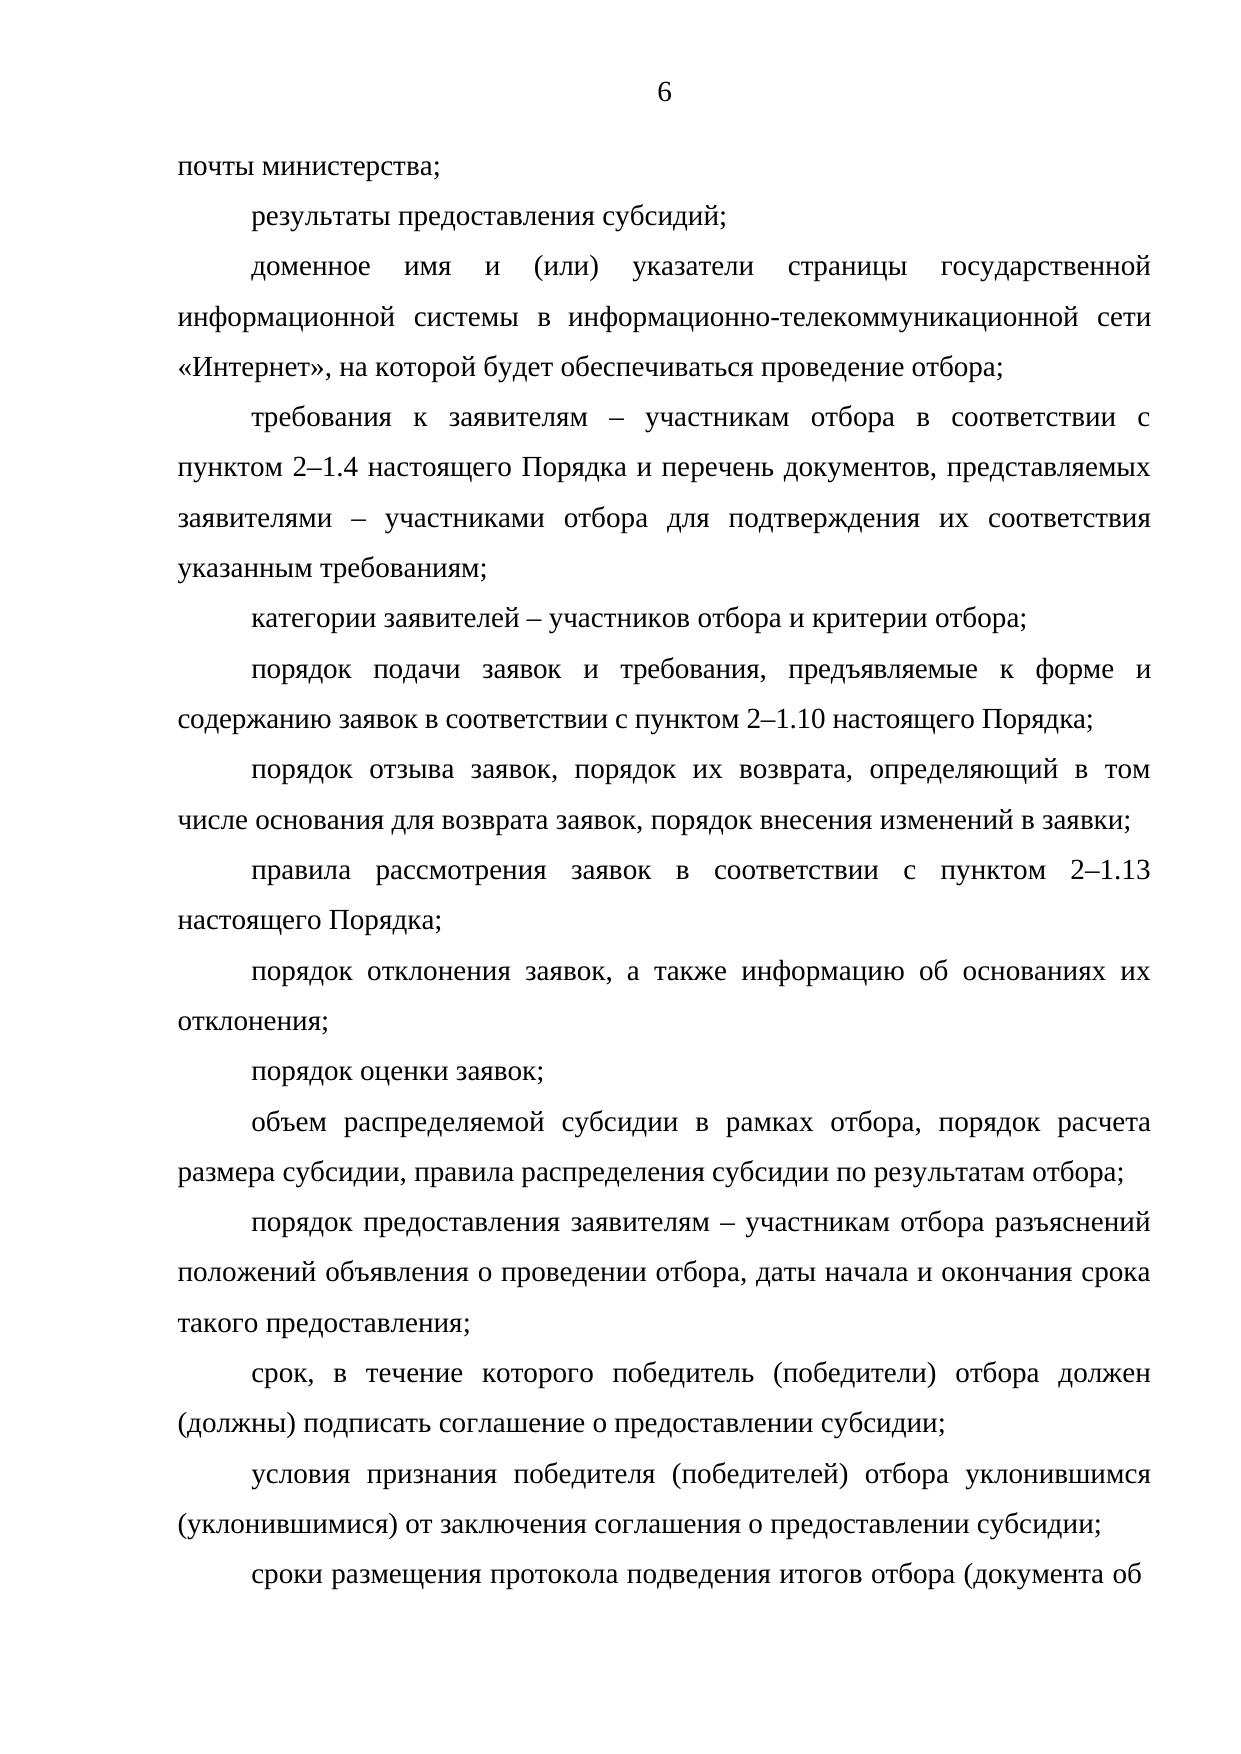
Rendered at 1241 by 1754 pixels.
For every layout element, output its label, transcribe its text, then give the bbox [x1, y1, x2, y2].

text категории заявителей – участников отбора и критерии отбора; [177, 601, 1152, 634]
text срок, в течение которого победитель (победители) отбора должен (должны) подписать соглашение о предоставлении субсидии; [177, 1355, 1152, 1439]
text требования к заявителям – участникам отбора в соответствии с пунктом 2–1.4 настоящего Порядка и перечень документов, представляемых заявителями – участниками отбора для подтверждения их соответствия указанным требованиям; [177, 399, 1152, 584]
text порядок предоставления заявителям – участникам отбора разъяснений положений объявления о проведении отбора, даты начала и окончания срока такого предоставления; [177, 1204, 1152, 1338]
text результаты предоставления субсидий; [177, 198, 1152, 232]
text условия признания победителя (победителей) отбора уклонившимся (уклонившимися) от заключения соглашения о предоставлении субсидии; [177, 1456, 1152, 1540]
text правила рассмотрения заявок в соответствии с пунктом 2–1.13 настоящего Порядка; [177, 852, 1152, 936]
text порядок отклонения заявок, а также информацию об основаниях их отклонения; [177, 953, 1152, 1037]
text порядок оценки заявок; [177, 1053, 1152, 1087]
text доменное имя и (или) указатели страницы государственной информационной системы в информационно-телекоммуникационной сети «Интернет», на которой будет обеспечиваться проведение отбора; [177, 248, 1152, 382]
text порядок отзыва заявок, порядок их возврата, определяющий в том числе основания для возврата заявок, порядок внесения изменений в заявки; [177, 751, 1152, 835]
text почты министерства; [177, 148, 1152, 181]
text сроки размещения протокола подведения итогов отбора (документа об [177, 1556, 1152, 1626]
text порядок подачи заявок и требования, предъявляемые к форме и содержанию заявок в соответствии с пунктом 2–1.10 настоящего Порядка; [177, 651, 1152, 735]
text объем распределяемой субсидии в рамках отбора, порядок расчета размера субсидии, правила распределения субсидии по результатам отбора; [177, 1104, 1152, 1187]
